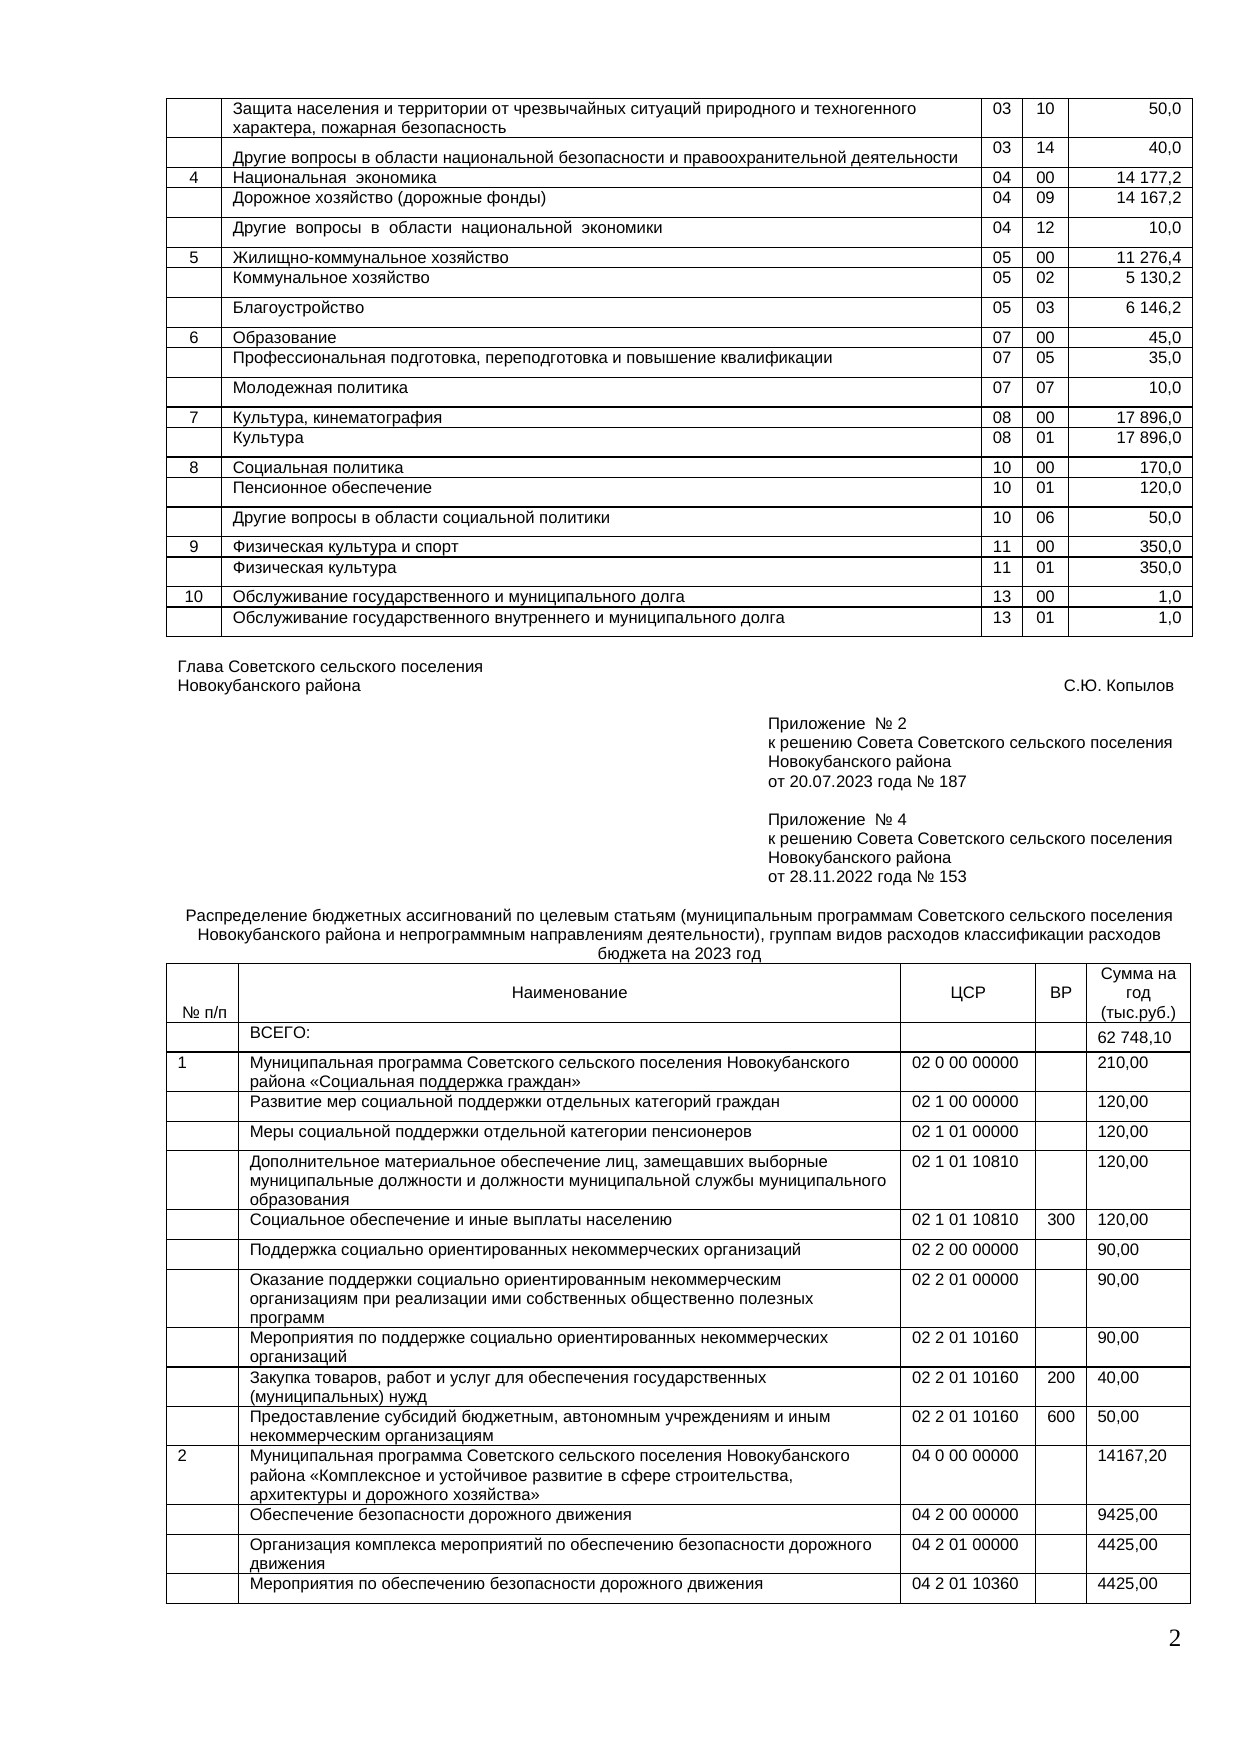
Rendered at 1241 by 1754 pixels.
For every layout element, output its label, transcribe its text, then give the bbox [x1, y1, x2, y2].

table_cell 5 [167, 248, 221, 267]
table_cell 00 [1023, 537, 1068, 556]
table_cell Дополнительное материальное обеспечение лиц, замещавших выборные муниципальные должности и должности муниципальной службы муниципального образования [239, 1151, 900, 1209]
table_cell 02 1 01 00000 [901, 1122, 1035, 1150]
table_cell [1036, 1574, 1086, 1603]
table_cell 2 [167, 1446, 238, 1504]
table_cell ВСЕГО: [239, 1023, 900, 1051]
table_cell 120,00 [1087, 1151, 1190, 1209]
table_cell 120,00 [1087, 1122, 1190, 1150]
table_cell 90,00 [1087, 1240, 1190, 1268]
table_cell 17 896,0 [1069, 408, 1192, 427]
table_cell 9 [167, 537, 221, 556]
table_cell [1036, 1270, 1086, 1327]
table_cell Обеспечение безопасности дорожного движения [239, 1505, 900, 1533]
table_cell 01 [1023, 428, 1068, 456]
table_cell Другие вопросы в области национальной экономики [222, 218, 981, 247]
table_cell [1036, 1053, 1086, 1091]
table_cell 120,00 [1087, 1092, 1190, 1121]
table_cell Культура [222, 428, 981, 456]
text Глава Советского сельского поселения [177, 656, 1181, 676]
table_cell [167, 1368, 238, 1406]
table_cell 05 [982, 298, 1022, 327]
table_cell 4 [167, 168, 221, 187]
table_cell Защита населения и территории от чрезвычайных ситуаций природного и техногенного характера, пожарная безопасность [222, 99, 981, 137]
table_cell 01 [1023, 478, 1068, 506]
table_cell 10 [167, 587, 221, 606]
table_cell Муниципальная программа Советского сельского поселения Новокубанского района «Социальная поддержка граждан» [239, 1053, 900, 1091]
table_cell [1036, 1535, 1086, 1573]
table_cell [167, 1240, 238, 1268]
table_cell [167, 428, 221, 456]
table_cell 13 [982, 608, 1022, 636]
table_cell [1036, 1328, 1086, 1366]
table_cell 05 [1023, 348, 1068, 377]
table_cell 02 2 01 10160 [901, 1328, 1035, 1366]
table_cell 8 [167, 458, 221, 477]
table_cell 02 2 01 10160 [901, 1407, 1035, 1445]
table_cell 05 [982, 268, 1022, 297]
table_cell 05 [982, 248, 1022, 267]
table_cell [167, 558, 221, 586]
table_cell Профессиональная подготовка, переподготовка и повышение квалификации [222, 348, 981, 377]
table_cell 08 [982, 428, 1022, 456]
table_cell [167, 1023, 238, 1051]
table_cell [167, 1574, 238, 1603]
table_cell 9425,00 [1087, 1505, 1190, 1533]
table_cell 200 [1036, 1368, 1086, 1406]
table_cell Жилищно-коммунальное хозяйство [222, 248, 981, 267]
table_cell Обслуживание государственного и муниципального долга [222, 587, 981, 606]
table_cell 90,00 [1087, 1328, 1190, 1366]
table_cell Организация комплекса мероприятий по обеспечению безопасности дорожного движения [239, 1535, 900, 1573]
table_cell 02 1 00 00000 [901, 1092, 1035, 1121]
table_cell [1036, 1505, 1086, 1533]
text Новокубанского района С.Ю. Копылов [177, 676, 1181, 695]
table_cell 02 1 01 10810 [901, 1151, 1035, 1209]
table_cell 10 [1023, 99, 1068, 137]
table_cell 13 [982, 587, 1022, 606]
table_cell 1,0 [1069, 587, 1192, 606]
table_cell 00 [1023, 168, 1068, 187]
table_cell 170,0 [1069, 458, 1192, 477]
table_cell 00 [1023, 458, 1068, 477]
table_header Наименование [239, 964, 900, 1022]
table_cell [167, 478, 221, 506]
table_cell 01 [1023, 558, 1068, 586]
table_cell [167, 1328, 238, 1366]
table_cell Благоустройство [222, 298, 981, 327]
table_cell Поддержка социально ориентированных некоммерческих организаций [239, 1240, 900, 1268]
table_cell 03 [982, 99, 1022, 137]
table_cell 10,0 [1069, 378, 1192, 406]
table_cell Культура, кинематография [222, 408, 981, 427]
table_cell Другие вопросы в области национальной безопасности и правоохранительной деятельности [222, 138, 981, 167]
table_cell 11 [982, 537, 1022, 556]
table_cell [1036, 1446, 1086, 1504]
table_cell 62 748,10 [1087, 1023, 1190, 1051]
table_cell Другие вопросы в области социальной политики [222, 508, 981, 536]
table_cell [167, 1270, 238, 1327]
table_cell 00 [1023, 408, 1068, 427]
table_cell Национальная экономика [222, 168, 981, 187]
table_cell 1,0 [1069, 608, 1192, 636]
table_cell [901, 1023, 1035, 1051]
table_cell Мероприятия по поддержке социально ориентированных некоммерческих организаций [239, 1328, 900, 1366]
table_cell [167, 99, 221, 137]
table_cell 10,0 [1069, 218, 1192, 247]
table_cell Мероприятия по обеспечению безопасности дорожного движения [239, 1574, 900, 1603]
table_cell 02 2 01 10160 [901, 1368, 1035, 1406]
table_cell [1036, 1092, 1086, 1121]
table_cell 01 [1023, 608, 1068, 636]
table_cell 00 [1023, 248, 1068, 267]
table_cell 14 167,2 [1069, 188, 1192, 217]
table_cell [167, 1151, 238, 1209]
table_cell 04 [982, 168, 1022, 187]
text Приложение № 4 к решению Совета Советского сельского поселения Новокубанского района от 28.11.2022 года № 153 [768, 810, 1181, 886]
table_cell Закупка товаров, работ и услуг для обеспечения государственных (муниципальных) нужд [239, 1368, 900, 1406]
table_cell 50,0 [1069, 508, 1192, 536]
table_header Сумма на год (тыс.руб.) [1087, 964, 1190, 1022]
table_cell Меры социальной поддержки отдельной категории пенсионеров [239, 1122, 900, 1150]
table_cell 350,0 [1069, 558, 1192, 586]
table_cell 40,00 [1087, 1368, 1190, 1406]
table_cell 00 [1023, 587, 1068, 606]
table_cell Обслуживание государственного внутреннего и муниципального долга [222, 608, 981, 636]
table_cell Предоставление субсидий бюджетным, автономным учреждениям и иным некоммерческим организациям [239, 1407, 900, 1445]
table_cell 06 [1023, 508, 1068, 536]
table_cell [167, 1407, 238, 1445]
text Приложение № 2 к решению Совета Советского сельского поселения Новокубанского района от 20.07.2023 года № 187 [768, 714, 1181, 791]
table_cell 40,0 [1069, 138, 1192, 167]
table_cell [167, 378, 221, 406]
table_cell 50,0 [1069, 99, 1192, 137]
table_cell [167, 188, 221, 217]
table_cell 90,00 [1087, 1270, 1190, 1327]
table_cell Муниципальная программа Советского сельского поселения Новокубанского района «Комплексное и устойчивое развитие в сфере строительства, архитектуры и дорожного хозяйства» [239, 1446, 900, 1504]
table_cell 12 [1023, 218, 1068, 247]
table_cell 14167,20 [1087, 1446, 1190, 1504]
table_cell 07 [982, 348, 1022, 377]
table_header ЦСР [901, 964, 1035, 1022]
table_cell [167, 1092, 238, 1121]
table_cell 02 0 00 00000 [901, 1053, 1035, 1091]
table_cell 07 [982, 328, 1022, 347]
table_cell 4425,00 [1087, 1535, 1190, 1573]
table_cell 120,0 [1069, 478, 1192, 506]
table_cell 6 [167, 328, 221, 347]
table_cell Пенсионное обеспечение [222, 478, 981, 506]
table_cell 45,0 [1069, 328, 1192, 347]
table_cell [167, 1210, 238, 1239]
table_cell 04 [982, 218, 1022, 247]
table_cell 07 [1023, 378, 1068, 406]
table_cell 04 2 00 00000 [901, 1505, 1035, 1533]
table_header № п/п [167, 964, 238, 1022]
table_cell Развитие мер социальной поддержки отдельных категорий граждан [239, 1092, 900, 1121]
table_cell [167, 298, 221, 327]
table_cell Молодежная политика [222, 378, 981, 406]
table_cell 08 [982, 408, 1022, 427]
table_cell 1 [167, 1053, 238, 1091]
table_cell 09 [1023, 188, 1068, 217]
table_cell 10 [982, 458, 1022, 477]
table_cell 03 [1023, 298, 1068, 327]
table_cell 17 896,0 [1069, 428, 1192, 456]
table_cell 02 2 01 00000 [901, 1270, 1035, 1327]
table_cell 11 [982, 558, 1022, 586]
table_cell 600 [1036, 1407, 1086, 1445]
table_cell 04 2 01 10360 [901, 1574, 1035, 1603]
table_cell [1036, 1240, 1086, 1268]
table_cell 02 1 01 10810 [901, 1210, 1035, 1239]
table_cell [167, 608, 221, 636]
table_cell [167, 138, 221, 167]
table_cell Дорожное хозяйство (дорожные фонды) [222, 188, 981, 217]
table_cell Социальное обеспечение и иные выплаты населению [239, 1210, 900, 1239]
table_cell [1036, 1023, 1086, 1051]
table_cell Социальная политика [222, 458, 981, 477]
table_cell 210,00 [1087, 1053, 1190, 1091]
text Распределение бюджетных ассигнований по целевым статьям (муниципальным программам Советского сельского поселения Новокубанского района и непрограммным направлениям деятельности), группам видов расходов классификации расходов бюджета на 2023 год [177, 906, 1181, 963]
table_cell 14 [1023, 138, 1068, 167]
table_cell 300 [1036, 1210, 1086, 1239]
table_cell Коммунальное хозяйство [222, 268, 981, 297]
table_cell 03 [982, 138, 1022, 167]
table_header ВР [1036, 964, 1086, 1022]
table_cell Физическая культура [222, 558, 981, 586]
table_cell 35,0 [1069, 348, 1192, 377]
table_cell Образование [222, 328, 981, 347]
table_cell 00 [1023, 328, 1068, 347]
table_cell 10 [982, 508, 1022, 536]
table_cell 350,0 [1069, 537, 1192, 556]
table_cell 6 146,2 [1069, 298, 1192, 327]
table_cell 02 2 00 00000 [901, 1240, 1035, 1268]
table_cell 04 0 00 00000 [901, 1446, 1035, 1504]
table_cell 11 276,4 [1069, 248, 1192, 267]
table_cell 07 [982, 378, 1022, 406]
table_cell 120,00 [1087, 1210, 1190, 1239]
table_cell 50,00 [1087, 1407, 1190, 1445]
table_cell 7 [167, 408, 221, 427]
table_cell 02 [1023, 268, 1068, 297]
table_cell [167, 508, 221, 536]
table_cell 10 [982, 478, 1022, 506]
table_cell [167, 348, 221, 377]
table_cell 04 [982, 188, 1022, 217]
table_cell Оказание поддержки социально ориентированным некоммерческим организациям при реализации ими собственных общественно полезных программ [239, 1270, 900, 1327]
table_cell 14 177,2 [1069, 168, 1192, 187]
table_cell 04 2 01 00000 [901, 1535, 1035, 1573]
table_cell [167, 218, 221, 247]
table_cell 5 130,2 [1069, 268, 1192, 297]
table_cell Физическая культура и спорт [222, 537, 981, 556]
table_cell [167, 1122, 238, 1150]
table_cell 4425,00 [1087, 1574, 1190, 1603]
table_cell [1036, 1122, 1086, 1150]
table_cell [167, 1535, 238, 1573]
table_cell [1036, 1151, 1086, 1209]
table_cell [167, 1505, 238, 1533]
table_cell [167, 268, 221, 297]
